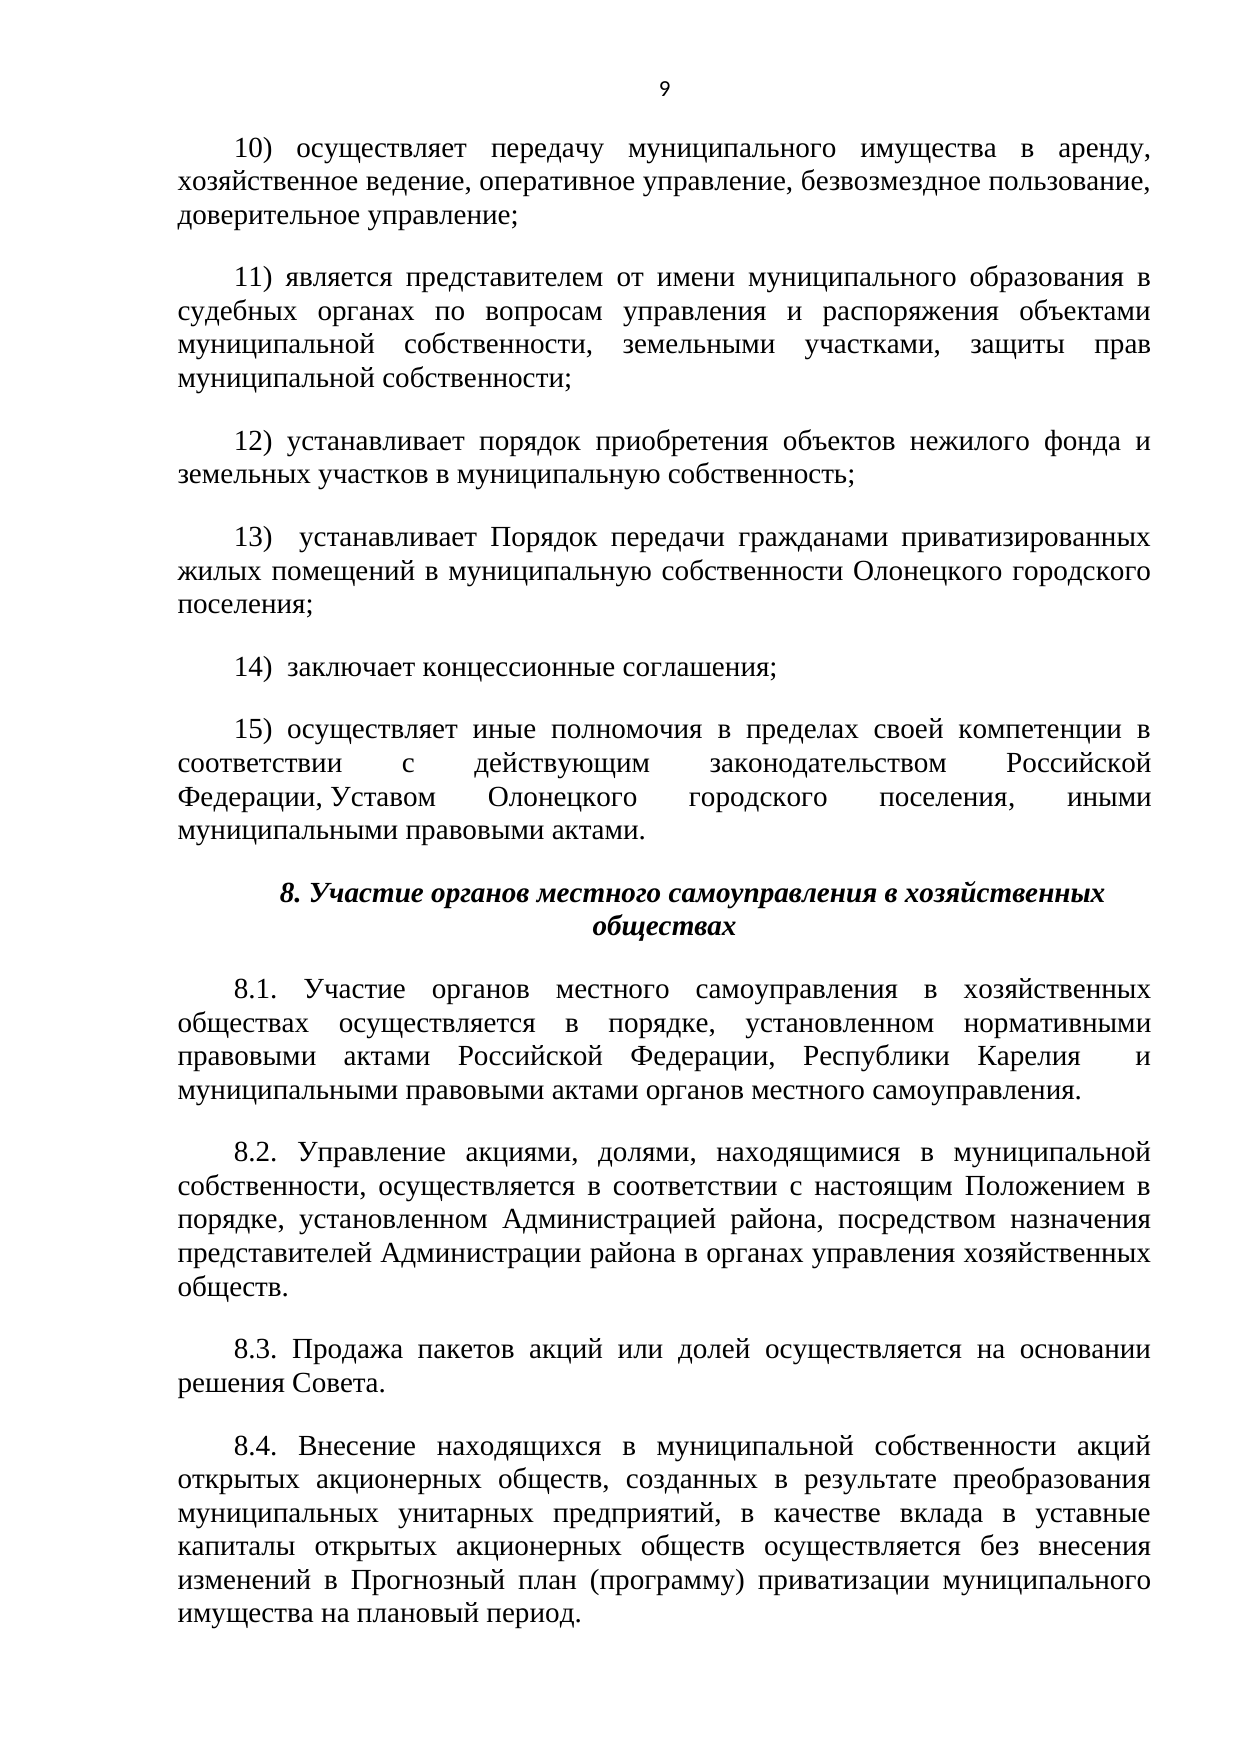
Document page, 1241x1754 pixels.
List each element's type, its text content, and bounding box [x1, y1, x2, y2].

text 8.1. Участие органов местного самоуправления в хозяйственных обществах осуществляется в порядке, установленном нормативными правовыми актами Российской Федерации, Республики Карелия и муниципальными правовыми актами органов местного самоуправления. [177, 971, 1152, 1105]
text 8.2. Управление акциями, долями, находящимися в муниципальной собственности, осуществляется в соответствии с настоящим Положением в порядке, установленном Администрацией района, посредством назначения представителей Администрации района в органах управления хозяйственных обществ. [177, 1134, 1152, 1302]
text 12) устанавливает порядок приобретения объектов нежилого фонда и земельных участков в муниципальную собственность; [177, 423, 1152, 490]
text 8.3. Продажа пакетов акций или долей осуществляется на основании решения Совета. [177, 1331, 1152, 1398]
text 14) заключает концессионные соглашения; [177, 649, 1152, 682]
text 11) является представителем от имени муниципального образования в судебных органах по вопросам управления и распоряжения объектами муниципальной собственности, земельными участками, защиты прав муниципальной собственности; [177, 259, 1152, 394]
text 15) осуществляет иные полномочия в пределах своей компетенции в соответствии с действующим законодательством Российской Федерации, Уставом Олонецкого городского поселения, иными муниципальными правовыми актами. [177, 712, 1152, 846]
text 13) устанавливает Порядок передачи гражданами приватизированных жилых помещений в муниципальную собственности Олонецкого городского поселения; [177, 519, 1152, 620]
text 10) осуществляет передачу муниципального имущества в аренду, хозяйственное ведение, оперативное управление, безвозмездное пользование, доверительное управление; [177, 130, 1152, 230]
text 8. Участие органов местного самоуправления в хозяйственных обществах [177, 875, 1152, 942]
text 8.4. Внесение находящихся в муниципальной собственности акций открытых акционерных обществ, созданных в результате преобразования муниципальных унитарных предприятий, в качестве вклада в уставные капиталы открытых акционерных обществ осуществляется без внесения изменений в Прогнозный план (программу) приватизации муниципального имущества на плановый период. [177, 1428, 1152, 1629]
